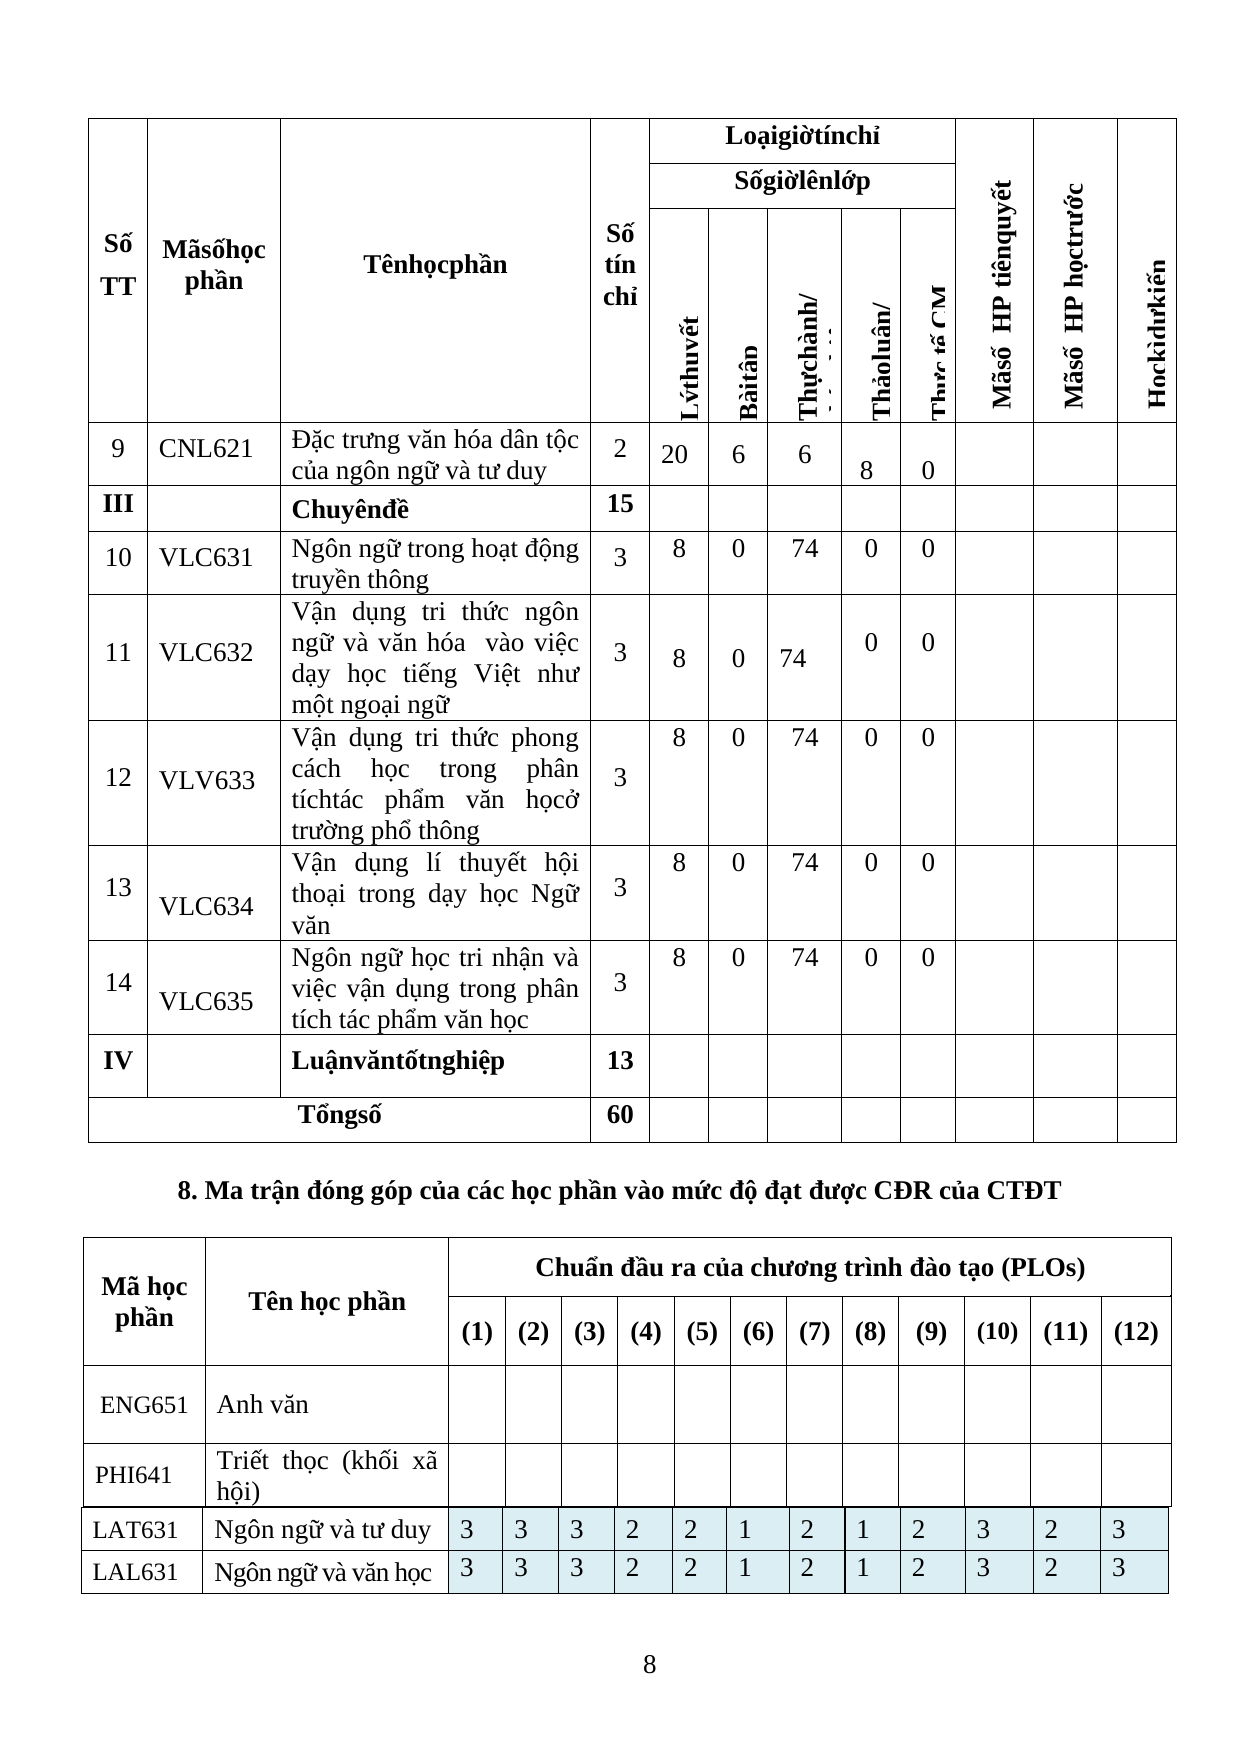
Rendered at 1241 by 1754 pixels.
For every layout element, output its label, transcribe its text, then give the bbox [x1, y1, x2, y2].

table_cell (10) [965, 1297, 1030, 1364]
table_header 2 [615, 1508, 672, 1550]
table_cell [449, 1366, 505, 1443]
table_cell 74 [768, 846, 841, 940]
table_cell 13 [89, 846, 147, 940]
table_header Tênhọcphần [281, 119, 590, 422]
table_cell (6) [731, 1297, 786, 1364]
table_cell [965, 1366, 1030, 1443]
table_cell (5) [675, 1297, 730, 1364]
table_cell 2 [615, 1551, 672, 1593]
table_cell [768, 1098, 841, 1142]
table_cell [1034, 1098, 1117, 1142]
table_cell 0 [709, 532, 767, 594]
table_cell [901, 1098, 955, 1142]
table_cell [731, 1444, 786, 1506]
table_cell CNL621 [148, 423, 280, 485]
table_cell VLV633 [148, 721, 280, 845]
table_cell [1118, 1035, 1176, 1097]
table_cell Ngôn ngữ trong hoạt động truyền thông [281, 532, 590, 594]
table_cell 3 [591, 941, 649, 1034]
table_cell 8 [650, 941, 708, 1034]
table_cell Triết thọc (khối xã hội) [206, 1444, 448, 1506]
table_cell [675, 1444, 730, 1506]
table_cell [842, 1035, 900, 1097]
table_cell Lýthuyết [650, 209, 708, 422]
table_cell Thựchành/ thínghiệm [768, 209, 841, 422]
table_cell Vận dụng tri thức phong cách học trong phân tíchtác phẩm văn họcở trường phổ thông [281, 721, 590, 845]
table_cell VLC634 [148, 846, 280, 940]
table_header 1 [727, 1508, 789, 1550]
table_cell 0 [901, 423, 955, 485]
table_cell 3 [559, 1551, 614, 1593]
table_cell III [89, 486, 147, 531]
table_cell [709, 1098, 767, 1142]
table_cell 0 [901, 721, 955, 845]
table_header Chuẩn đầu ra của chương trình đào tạo (PLOs) [449, 1238, 1171, 1296]
table_cell [768, 486, 841, 531]
table_cell [709, 1035, 767, 1097]
table_cell [1034, 721, 1117, 845]
table_cell [562, 1444, 617, 1506]
table_cell 8 [650, 721, 708, 845]
table_cell (11) [1031, 1297, 1101, 1364]
table_cell 0 [709, 595, 767, 720]
table_cell VLC631 [148, 532, 280, 594]
table_cell [899, 1366, 964, 1443]
table_cell [787, 1444, 842, 1506]
table_cell 6 [709, 423, 767, 485]
table_cell Bàitập [709, 209, 767, 422]
table_cell [956, 1098, 1033, 1142]
table_cell [768, 1035, 841, 1097]
table_header Số TT [89, 119, 147, 422]
table_cell [675, 1366, 730, 1443]
table_cell 8 [650, 846, 708, 940]
table_cell [956, 423, 1033, 485]
table_cell [1118, 486, 1176, 531]
table_cell 2 [901, 1551, 965, 1593]
table_header LAT631 [82, 1508, 202, 1550]
table_cell [1034, 1035, 1117, 1097]
table_cell [1102, 1366, 1171, 1443]
table_cell [1118, 721, 1176, 845]
table_header 2 [673, 1508, 726, 1550]
table_cell (9) [899, 1297, 964, 1364]
table_header Mãsốhọcphần [148, 119, 280, 422]
table_cell 11 [89, 595, 147, 720]
table_cell (8) [843, 1297, 898, 1364]
table_cell 12 [89, 721, 147, 845]
table_header 2 [901, 1508, 965, 1550]
table_cell [1034, 486, 1117, 531]
table_cell [1034, 846, 1117, 940]
table_cell Vận dụng tri thức ngôn ngữ và văn hóa vào việc dạy học tiếng Việt như một ngoại ngữ [281, 595, 590, 720]
table_cell [1034, 532, 1117, 594]
table_cell [1102, 1444, 1171, 1506]
table_cell (12) [1102, 1297, 1171, 1364]
table_cell LAL631 [82, 1551, 202, 1593]
table_cell [731, 1366, 786, 1443]
table_cell 2 [790, 1551, 844, 1593]
table_cell 3 [591, 595, 649, 720]
table_cell [709, 486, 767, 531]
table_cell [956, 721, 1033, 845]
table_cell [618, 1366, 674, 1443]
table_cell 0 [842, 721, 900, 845]
table_cell 1 [846, 1551, 900, 1593]
table_cell [956, 532, 1033, 594]
table_cell 0 [709, 846, 767, 940]
table_cell [1118, 532, 1176, 594]
table_cell Luậnvăntốtnghiệp [281, 1035, 590, 1097]
table_cell 2 [591, 423, 649, 485]
table_cell Thảoluận/ Seminar [842, 209, 900, 422]
table_cell 10 [89, 532, 147, 594]
table_cell [956, 1035, 1033, 1097]
table_header Mãsố HP tiênquyết [956, 119, 1033, 422]
table_cell [901, 486, 955, 531]
table_cell [901, 1035, 955, 1097]
table_cell [1118, 423, 1176, 485]
table_cell [1031, 1444, 1101, 1506]
table_cell IV [89, 1035, 147, 1097]
table_cell [1034, 423, 1117, 485]
table_cell ENG651 [84, 1366, 205, 1443]
table_header Sốtínchỉ [591, 119, 649, 422]
table_cell [148, 1035, 280, 1097]
table_cell [650, 1035, 708, 1097]
table_cell [956, 486, 1033, 531]
table_header 3 [559, 1508, 614, 1550]
table_cell [1034, 941, 1117, 1034]
table_cell (2) [506, 1297, 561, 1364]
table_cell (1) [449, 1297, 505, 1364]
table_cell (7) [787, 1297, 842, 1364]
table_header 3 [449, 1508, 502, 1550]
table_cell Ngôn ngữ và văn học [203, 1551, 448, 1593]
table_header Họckìdựkiến [1118, 119, 1176, 422]
table_cell 74 [768, 721, 841, 845]
table_cell [1118, 846, 1176, 940]
table_cell Ngôn ngữ học tri nhận và việc vận dụng trong phân tích tác phẩm văn học [281, 941, 590, 1034]
table_cell [1031, 1366, 1101, 1443]
table_cell 3 [449, 1551, 502, 1593]
table_cell 0 [842, 941, 900, 1034]
table_cell (3) [562, 1297, 617, 1364]
table_cell [787, 1366, 842, 1443]
table_cell VLC635 [148, 941, 280, 1034]
table_cell [956, 941, 1033, 1034]
table_cell Sốgiờlênlớp [650, 164, 955, 207]
table_cell [1034, 595, 1117, 720]
table_cell 0 [842, 846, 900, 940]
table_cell [449, 1444, 505, 1506]
table_cell 3 [503, 1551, 558, 1593]
table_cell 15 [591, 486, 649, 531]
table_header 2 [790, 1508, 844, 1550]
table_cell 3 [591, 721, 649, 845]
table_cell [843, 1444, 898, 1506]
table_cell [650, 1098, 708, 1142]
table_cell 8 [842, 423, 900, 485]
table_cell 0 [709, 941, 767, 1034]
table_cell 3 [966, 1551, 1033, 1593]
table_cell [562, 1366, 617, 1443]
table_cell PHI641 [84, 1444, 205, 1506]
table_cell [843, 1366, 898, 1443]
table_cell 0 [709, 721, 767, 845]
table_cell Tổngsố [89, 1098, 590, 1142]
table_cell 0 [901, 846, 955, 940]
table_header Mãsố HP họctrước [1034, 119, 1117, 422]
table_header Mã học phần [84, 1238, 205, 1364]
table_cell Anh văn [206, 1366, 448, 1443]
table_cell [965, 1444, 1030, 1506]
table_cell Vận dụng lí thuyết hội thoại trong dạy học Ngữ văn [281, 846, 590, 940]
table_cell [956, 595, 1033, 720]
table_cell 74 [768, 532, 841, 594]
table_cell [506, 1444, 561, 1506]
table_cell Thực tế CM [901, 209, 955, 422]
table_header 3 [966, 1508, 1033, 1550]
table_cell [1118, 941, 1176, 1034]
table_cell Đặc trưng văn hóa dân tộc của ngôn ngữ và tư duy [281, 423, 590, 485]
table_cell [148, 486, 280, 531]
table_cell 2 [673, 1551, 726, 1593]
table_cell [842, 1098, 900, 1142]
table_cell 60 [591, 1098, 649, 1142]
table_cell [1118, 1098, 1176, 1142]
table_cell 74 [768, 941, 841, 1034]
table_cell 1 [727, 1551, 789, 1593]
table_cell 74 [768, 595, 841, 720]
table_header 3 [503, 1508, 558, 1550]
table_cell [956, 846, 1033, 940]
table_cell 3 [591, 846, 649, 940]
table_cell 0 [842, 532, 900, 594]
table_cell 14 [89, 941, 147, 1034]
table_header Ngôn ngữ và tư duy [203, 1508, 448, 1550]
table_cell 0 [901, 532, 955, 594]
text 8. Ma trận đóng góp của các học phần vào mức độ đạt được CĐR của CTĐT [177, 1174, 1122, 1206]
table_cell 20 [650, 423, 708, 485]
table_cell 8 [650, 595, 708, 720]
table_cell [1118, 595, 1176, 720]
table_cell [618, 1444, 674, 1506]
table_cell (4) [618, 1297, 674, 1364]
table_cell 2 [1034, 1551, 1100, 1593]
table_cell [842, 486, 900, 531]
table_cell [650, 486, 708, 531]
table_cell 0 [901, 941, 955, 1034]
table_cell 3 [1101, 1551, 1168, 1593]
table_cell 0 [901, 595, 955, 720]
table_header Tên học phần [206, 1238, 448, 1364]
table_cell Chuyênđề [281, 486, 590, 531]
table_cell 13 [591, 1035, 649, 1097]
table_cell 8 [650, 532, 708, 594]
table_header 3 [1101, 1508, 1168, 1550]
table_cell [899, 1444, 964, 1506]
table_header 1 [846, 1508, 900, 1550]
table_cell 6 [768, 423, 841, 485]
table_cell VLC632 [148, 595, 280, 720]
table_cell 3 [591, 532, 649, 594]
table_header Loạigiờtínchỉ [650, 119, 955, 163]
table_cell 9 [89, 423, 147, 485]
table_header 2 [1034, 1508, 1100, 1550]
table_cell [506, 1366, 561, 1443]
table_cell 0 [842, 595, 900, 720]
